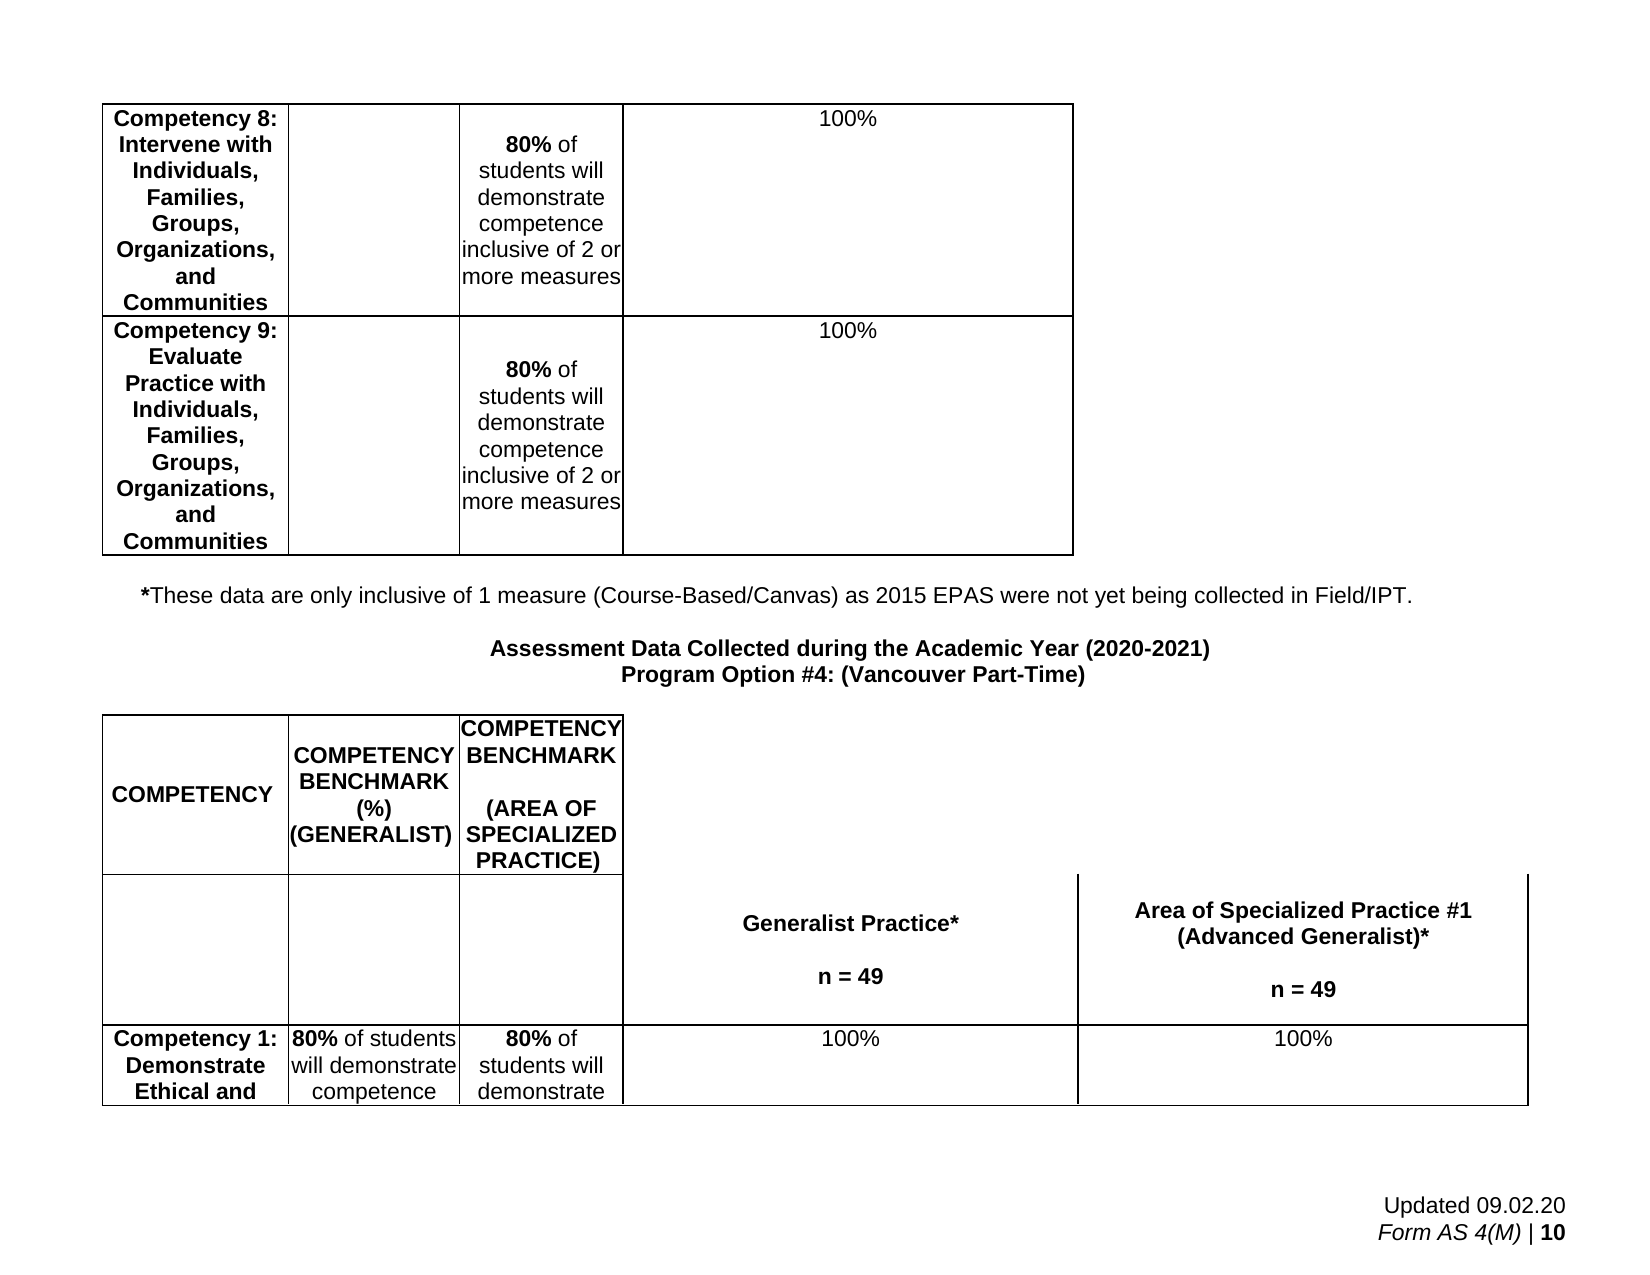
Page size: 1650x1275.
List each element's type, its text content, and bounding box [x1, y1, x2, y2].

table_cell 80% of students will demonstrate competence inclusive of 2 or more measures [460, 317, 622, 554]
table_cell [460, 875, 622, 1024]
table_header COMPETENCY [103, 716, 288, 873]
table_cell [460, 105, 622, 315]
text *These data are only inclusive of 1 measure (Course-Based/Canvas) as 2015 EPAS were not yet being collected in Field/IPT. [141, 582, 1566, 608]
table_cell [103, 875, 288, 1024]
table_cell Competency 9: Evaluate Practice with Individuals, Families, Groups, Organizations, and Communities [103, 317, 288, 554]
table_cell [103, 1026, 288, 1104]
table_cell [289, 317, 459, 554]
table_cell Generalist Practice* n = 49 [624, 874, 1077, 1024]
table_cell 100% [624, 105, 1072, 315]
table_cell Competency 8: Intervene with Individuals, Families, Groups, Organizations, and Communities [103, 105, 288, 315]
table_cell 100% [624, 1026, 1077, 1104]
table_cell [289, 1026, 459, 1104]
table_cell [289, 105, 459, 315]
table_cell [289, 875, 459, 1024]
table_cell Area of Specialized Practice #1 (Advanced Generalist)* n = 49 [1079, 874, 1527, 1024]
table_header COMPETENCY BENCHMARK (%) (GENERALIST) [289, 716, 459, 873]
table_cell 100% [624, 317, 1072, 554]
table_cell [460, 1026, 622, 1104]
text Program Option #4: (Vancouver Part-Time) [141, 661, 1566, 687]
table_cell 100% [1079, 1026, 1527, 1104]
text Assessment Data Collected during the Academic Year (2020-2021) [141, 635, 1566, 661]
table_header COMPETENCY BENCHMARK (AREA OF SPECIALIZED PRACTICE) [460, 716, 622, 873]
